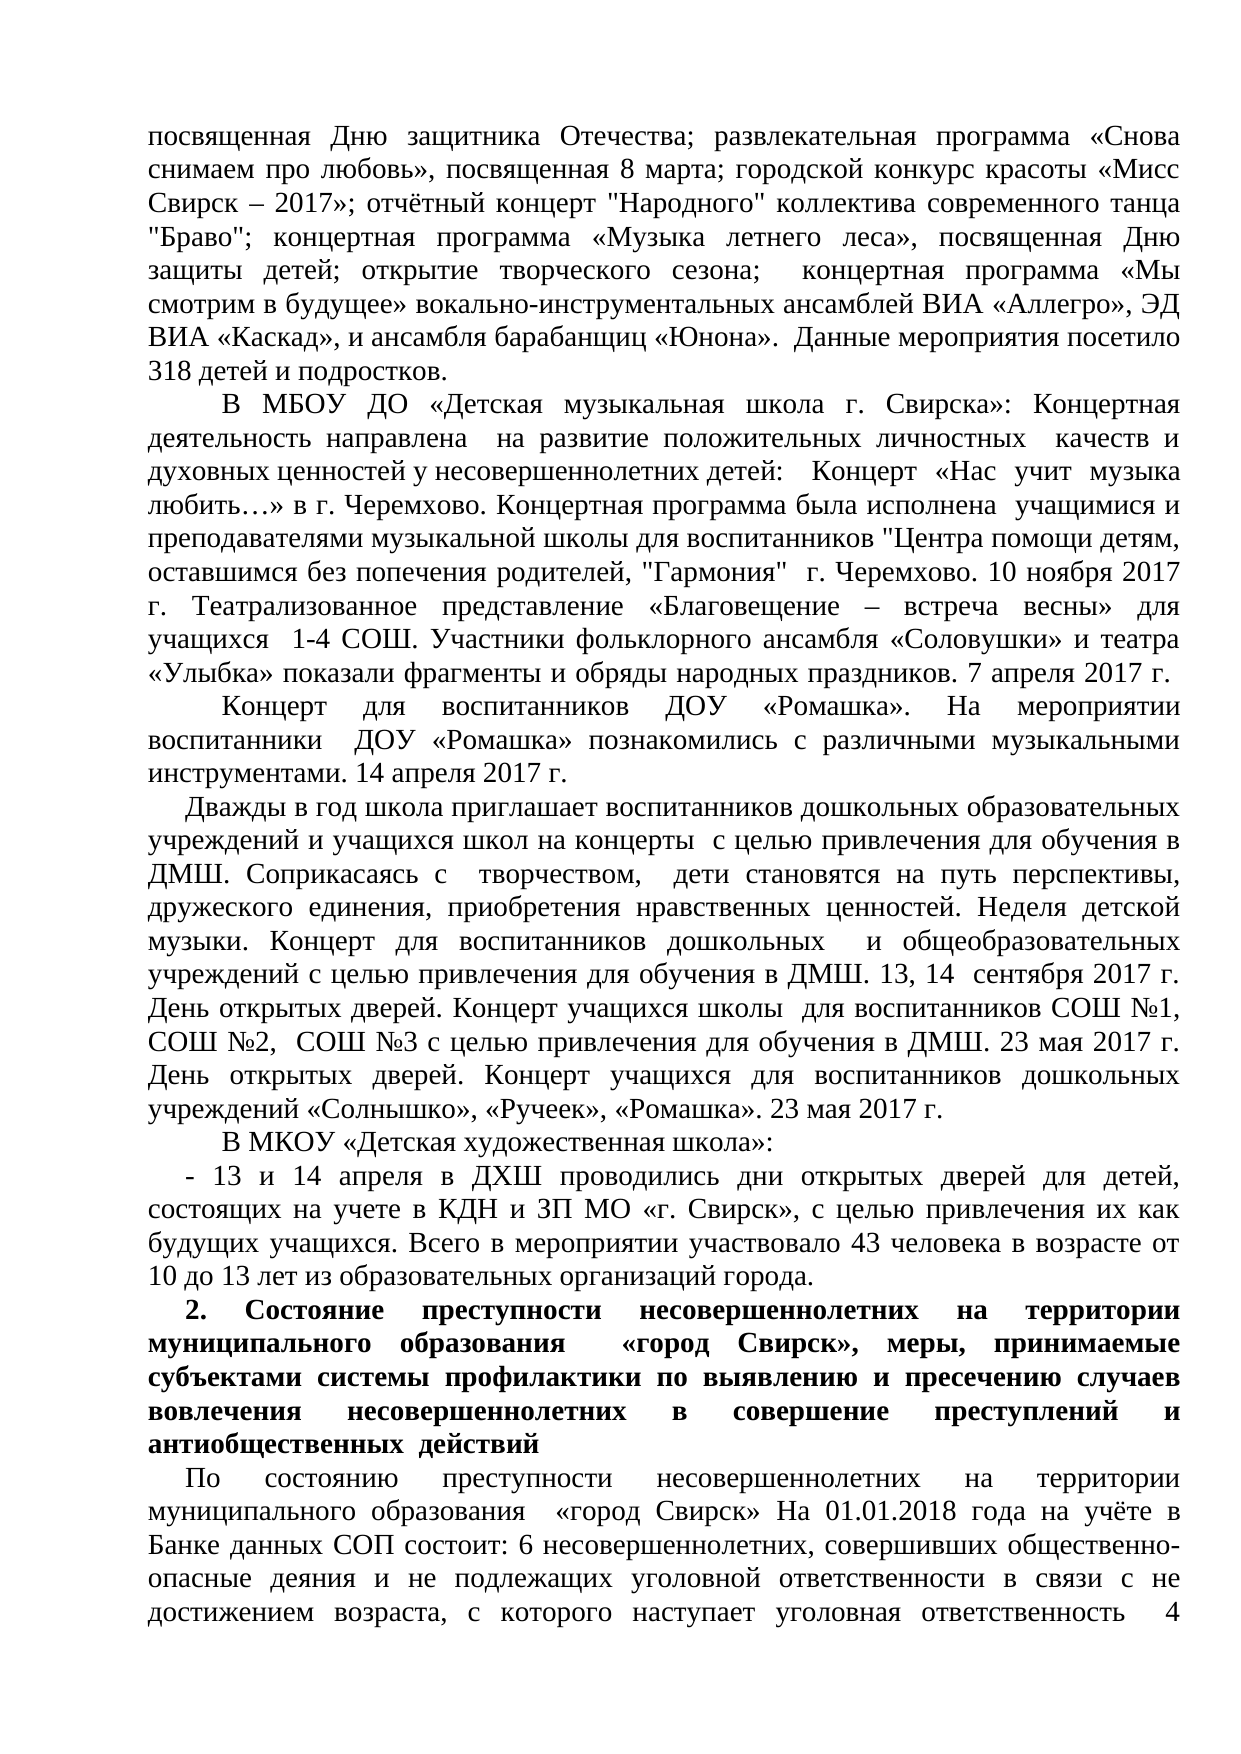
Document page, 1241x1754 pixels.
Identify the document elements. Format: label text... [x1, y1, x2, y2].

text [148, 118, 1181, 386]
text 2. Состояние преступности несовершеннолетних на территории муниципального образования «город Свирск», меры, принимаемые субъектами системы профилактики по выявлению и пресечению случаев вовлечения несовершеннолетних в совершение преступлений и антиобщественных действий [148, 1292, 1181, 1460]
text - 13 и 14 апреля в ДХШ проводились дни открытых дверей для детей, состоящих на учете в КДН и ЗП МО «г. Свирск», с целью привлечения их как будущих учащихся. Всего в мероприятии участвовало 43 человека в возрасте от 10 до 13 лет из образовательных организаций города. [148, 1158, 1181, 1292]
text В МКОУ «Детская художественная школа»: [148, 1124, 1181, 1158]
text Дважды в год школа приглашает воспитанников дошкольных образовательных учреждений и учащихся школ на концерты с целью привлечения для обучения в ДМШ. Соприкасаясь с творчеством, дети становятся на путь перспективы, дружеского единения, приобретения нравственных ценностей. Неделя детской музыки. Концерт для воспитанников дошкольных и общеобразовательных учреждений с целью привлечения для обучения в ДМШ. 13, 14 сентября 2017 г. День открытых дверей. Концерт учащихся школы для воспитанников СОШ №1, СОШ №2, СОШ №3 с целью привлечения для обучения в ДМШ. 23 мая 2017 г. День открытых дверей. Концерт учащихся для воспитанников дошкольных учреждений «Солнышко», «Ручеек», «Ромашка». 23 мая 2017 г. [148, 789, 1181, 1124]
text В МБОУ ДО «Детская музыкальная школа г. Свирска»: Концертная деятельность направлена на развитие положительных личностных качеств и духовных ценностей у несовершеннолетних детей: Концерт «Нас учит музыка любить…» в г. Черемхово. Концертная программа была исполнена учащимися и преподавателями музыкальной школы для воспитанников "Центра помощи детям, оставшимся без попечения родителей, "Гармония" г. Черемхово. 10 ноября 2017 г. Театрализованное представление «Благовещение – встреча весны» для учащихся 1-4 СОШ. Участники фольклорного ансамбля «Соловушки» и театра «Улыбка» показали фрагменты и обряды народных праздников. 7 апреля 2017 г. Концерт для воспитанников ДОУ «Ромашка». На мероприятии воспитанники ДОУ «Ромашка» познакомились с различными музыкальными инструментами. 14 апреля 2017 г. [148, 386, 1181, 789]
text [148, 1460, 1181, 1627]
